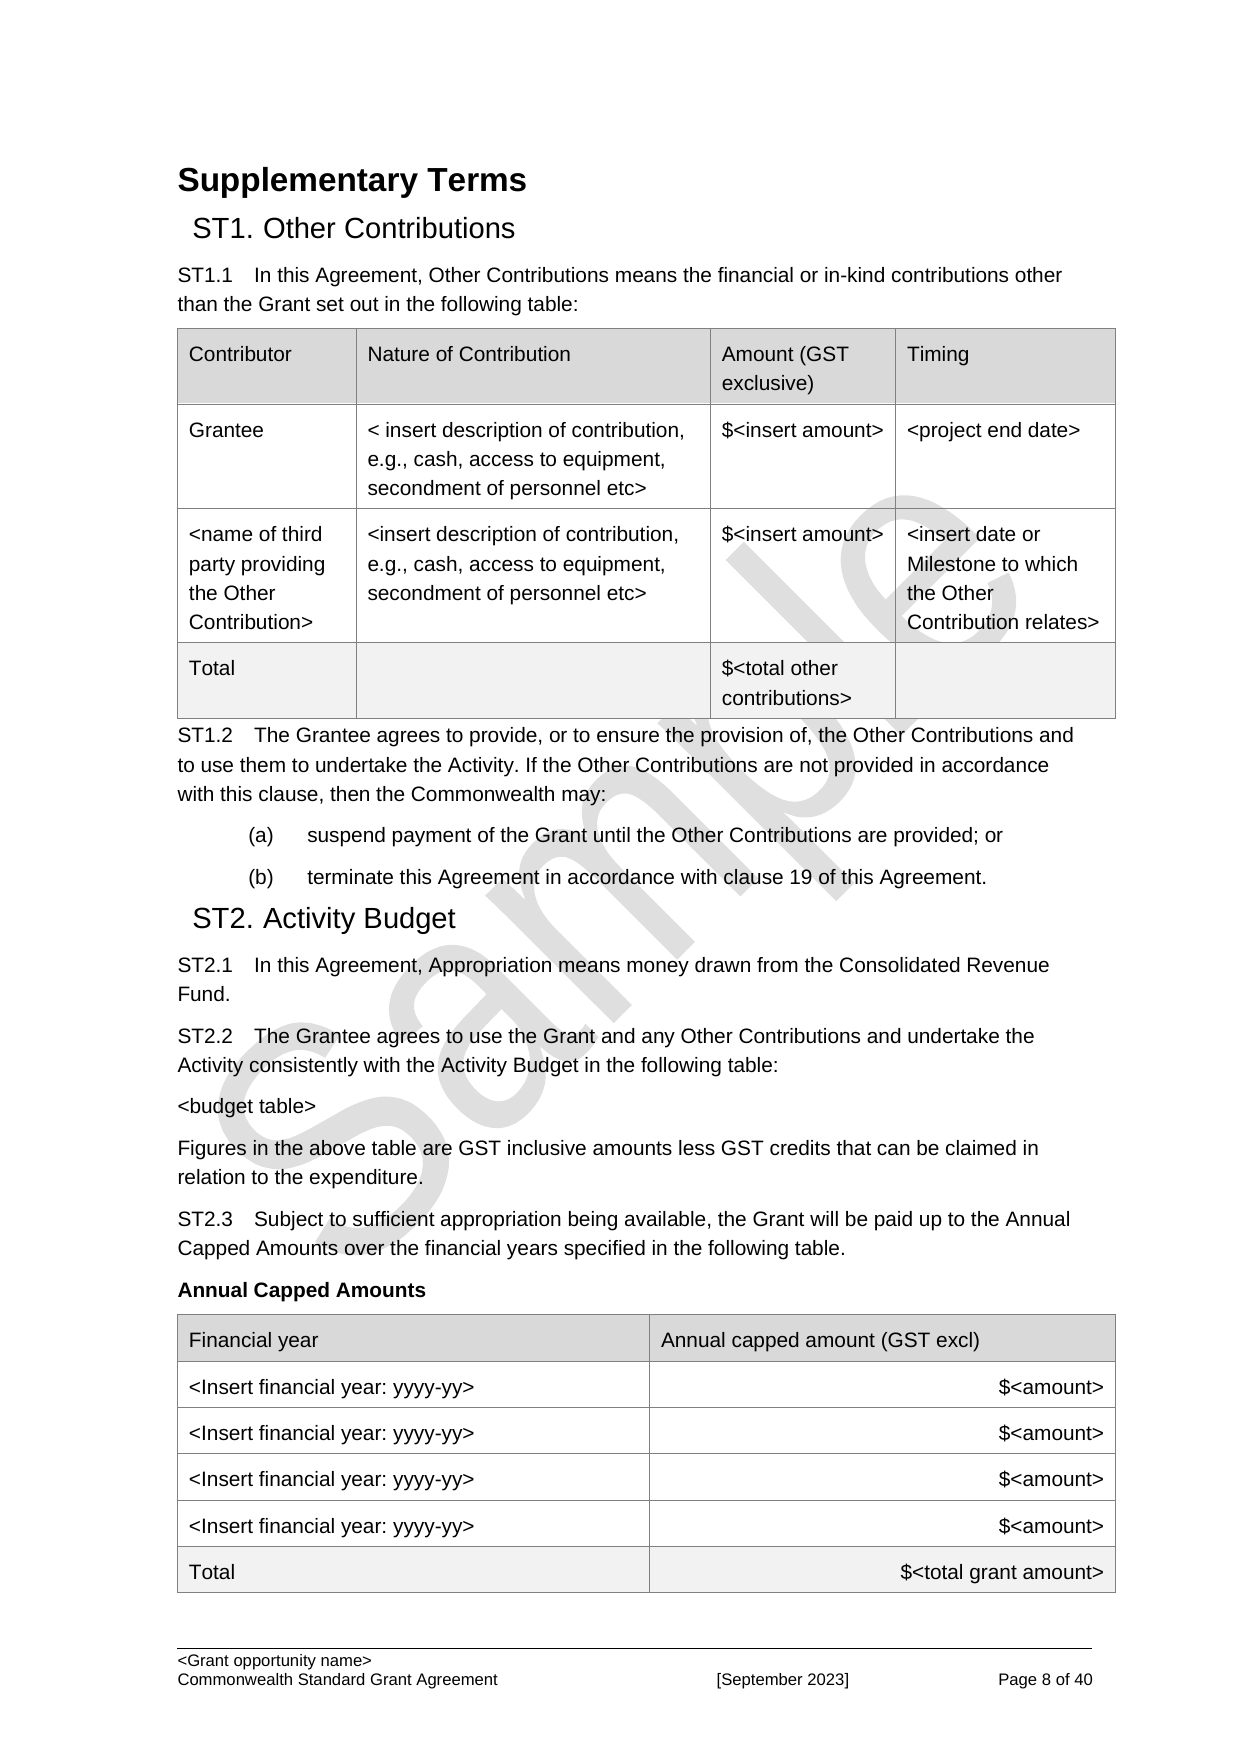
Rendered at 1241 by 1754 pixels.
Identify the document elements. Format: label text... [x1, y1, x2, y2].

table_cell <project end date> [896, 405, 1115, 508]
table_cell <insert date or Milestone to which the Other Contribution relates> [896, 509, 1115, 642]
subtitle Other Contributions [192, 211, 1092, 245]
list ST2.1 In this Agreement, Appropriation means money drawn from the Consolidated Revenue Fund. [177, 947, 1092, 1006]
text ST1.2 The Grantee agrees to provide, or to ensure the provision of, the Other Contributions and to use them to undertake the Activity. If the Other Contributions are not provided in accordance with this clause, then the Commonwealth may: [177, 719, 1092, 806]
table_header Financial year [178, 1315, 649, 1361]
table_cell $<total grant amount> [650, 1547, 1115, 1592]
list terminate this Agreement in accordance with clause 19 of this Agreement. [248, 860, 1092, 889]
text ST1.1 In this Agreement, Other Contributions means the financial or in-kind contributions other than the Grant set out in the following table: [177, 257, 1092, 316]
table_cell [896, 643, 1115, 718]
table_cell <Insert financial year: yyyy-yy> [178, 1501, 649, 1546]
table_cell $<amount> [650, 1362, 1115, 1407]
table_cell <name of third party providing the Other Contribution> [178, 509, 356, 642]
table_cell $<amount> [650, 1454, 1115, 1499]
table_cell [357, 643, 710, 718]
table_cell Total [178, 1547, 649, 1592]
table_header Amount (GST exclusive) [711, 329, 895, 403]
list suspend payment of the Grant until the Other Contributions are provided; or [248, 818, 1092, 847]
text <budget table> [177, 1089, 1092, 1118]
text ST2.3 Subject to sufficient appropriation being available, the Grant will be paid up to the Annual Capped Amounts over the financial years specified in the following table. [177, 1202, 1092, 1260]
table_header Timing [896, 329, 1115, 403]
table_header Nature of Contribution [357, 329, 710, 403]
text Annual Capped Amounts [177, 1272, 1092, 1302]
subtitle Supplementary Terms [177, 160, 1092, 199]
table_header Annual capped amount (GST excl) [650, 1315, 1115, 1361]
table_cell $<amount> [650, 1408, 1115, 1453]
table_cell $<insert amount> [711, 405, 895, 508]
table_cell <Insert financial year: yyyy-yy> [178, 1362, 649, 1407]
table_cell Total [178, 643, 356, 718]
table_cell $<amount> [650, 1501, 1115, 1546]
table_cell $<insert amount> [711, 509, 895, 642]
text ST2.2 The Grantee agrees to use the Grant and any Other Contributions and undertake the Activity consistently with the Activity Budget in the following table: [177, 1018, 1092, 1077]
table_cell <insert description of contribution, e.g., cash, access to equipment, secondment of personnel etc> [357, 509, 710, 642]
table_cell <Insert financial year: yyyy-yy> [178, 1454, 649, 1499]
table_header Contributor [178, 329, 356, 403]
subtitle Activity Budget [192, 901, 1092, 935]
text Figures in the above table are GST inclusive amounts less GST credits that can be claimed in relation to the expenditure. [177, 1131, 1092, 1189]
table_cell < insert description of contribution, e.g., cash, access to equipment, secondment of personnel etc> [357, 405, 710, 508]
table_cell $<total other contributions> [711, 643, 895, 718]
table_cell Grantee [178, 405, 356, 508]
table_cell <Insert financial year: yyyy-yy> [178, 1408, 649, 1453]
